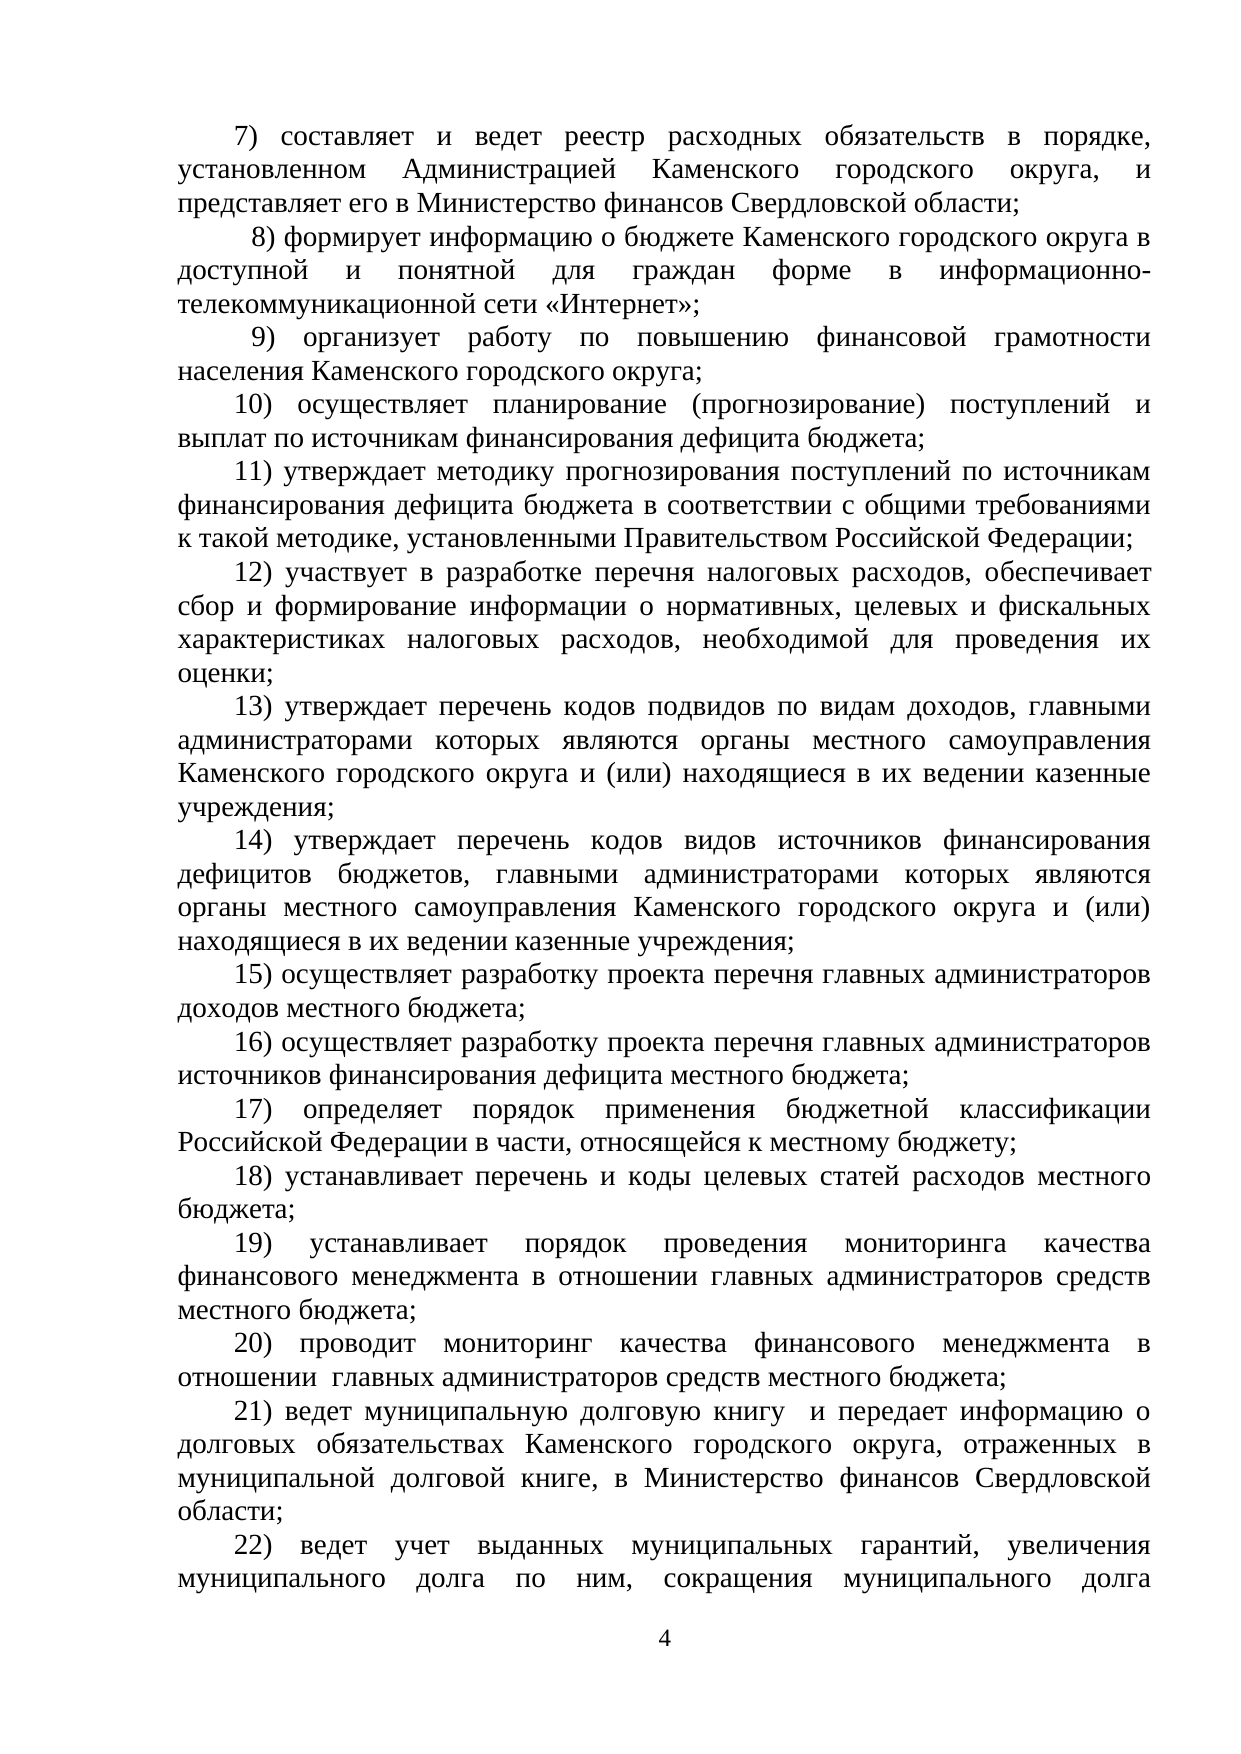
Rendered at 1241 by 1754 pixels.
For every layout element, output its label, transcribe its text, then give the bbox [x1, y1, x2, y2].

text 11) утверждает методику прогнозирования поступлений по источникам финансирования дефицита бюджета в соответствии с общими требованиями к такой методике, установленными Правительством Российской Федерации; [177, 453, 1152, 554]
text 10) осуществляет планирование (прогнозирование) поступлений и выплат по источникам финансирования дефицита бюджета; [177, 386, 1152, 453]
text 21) ведет муниципальную долговую книгу и передает информацию о долговых обязательствах Каменского городского округа, отраженных в муниципальной долговой книге, в Министерство финансов Свердловской области; [177, 1393, 1152, 1527]
text 14) утверждает перечень кодов видов источников финансирования дефицитов бюджетов, главными администраторами которых являются органы местного самоуправления Каменского городского округа и (или) находящиеся в их ведении казенные учреждения; [177, 822, 1152, 957]
text 8) формирует информацию о бюджете Каменского городского округа в доступной и понятной для граждан форме в информационно-телекоммуникационной сети «Интернет»; [177, 219, 1152, 319]
text 18) устанавливает перечень и коды целевых статей расходов местного бюджета; [177, 1158, 1152, 1225]
text 7) составляет и ведет реестр расходных обязательств в порядке, установленном Администрацией Каменского городского округа, и представляет его в Министерство финансов Свердловской области; [177, 118, 1152, 219]
text 9) организует работу по повышению финансовой грамотности населения Каменского городского округа; [177, 319, 1152, 386]
text 17) определяет порядок применения бюджетной классификации Российской Федерации в части, относящейся к местному бюджету; [177, 1091, 1152, 1158]
text 19) устанавливает порядок проведения мониторинга качества финансового менеджмента в отношении главных администраторов средств местного бюджета; [177, 1225, 1152, 1326]
text 13) утверждает перечень кодов подвидов по видам доходов, главными администраторами которых являются органы местного самоуправления Каменского городского округа и (или) находящиеся в их ведении казенные учреждения; [177, 688, 1152, 822]
text 16) осуществляет разработку проекта перечня главных администраторов источников финансирования дефицита местного бюджета; [177, 1024, 1152, 1091]
text 20) проводит мониторинг качества финансового менеджмента в отношении главных администраторов средств местного бюджета; [177, 1326, 1152, 1393]
text 15) осуществляет разработку проекта перечня главных администраторов доходов местного бюджета; [177, 957, 1152, 1024]
text 12) участвует в разработке перечня налоговых расходов, обеспечивает сбор и формирование информации о нормативных, целевых и фискальных характеристиках налоговых расходов, необходимой для проведения их оценки; [177, 554, 1152, 688]
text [177, 1527, 1152, 1594]
